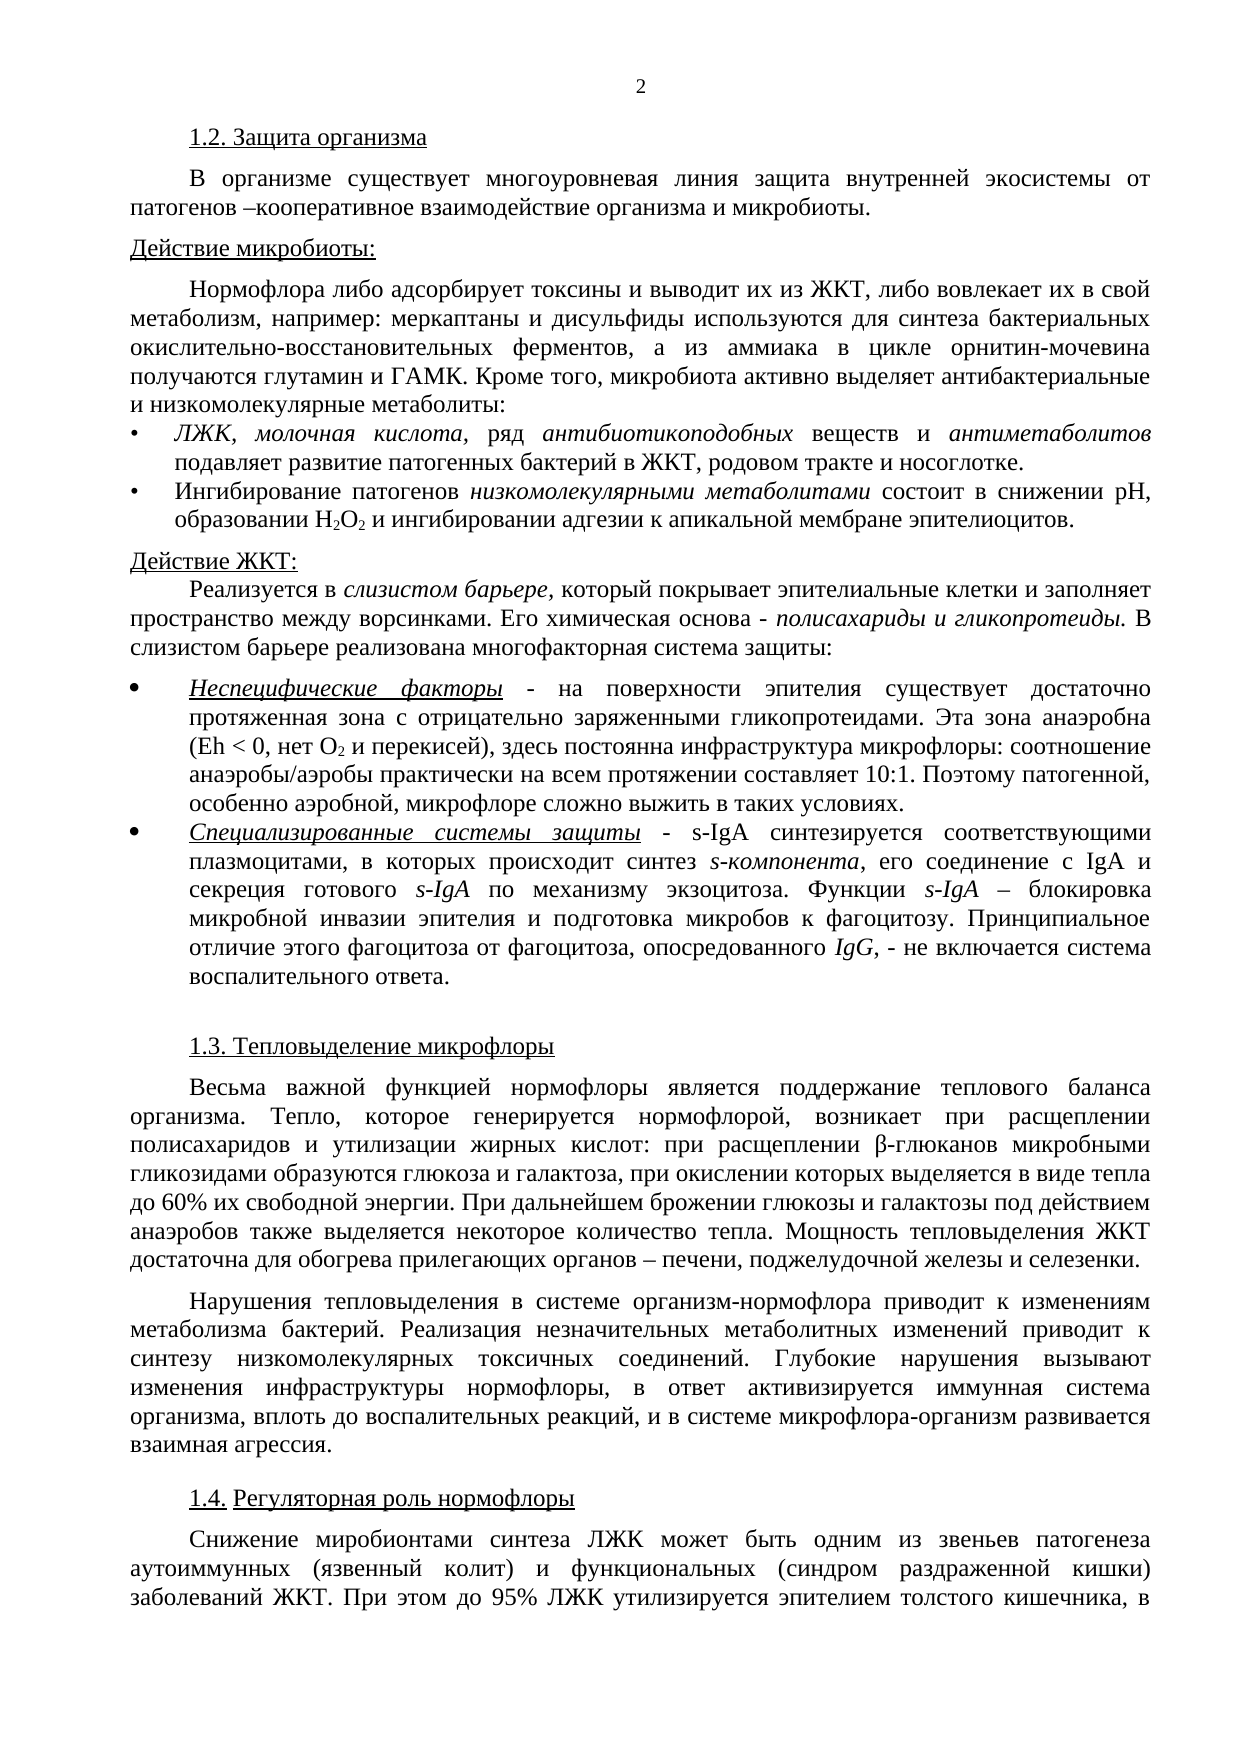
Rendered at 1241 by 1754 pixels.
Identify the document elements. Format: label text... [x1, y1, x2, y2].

text Действие микробиоты: [130, 233, 1152, 262]
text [130, 1524, 1152, 1611]
text Нарушения тепловыделения в системе организм-нормофлора приводит к изменениям метаболизма бактерий. Реализация незначительных метаболитных изменений приводит к синтезу низкомолекулярных токсичных соединений. Глубокие нарушения вызывают изменения инфраструктуры нормофлоры, в ответ активизируется иммунная система организма, вплоть до воспалительных реакций, и в системе микрофлора-организм развивается взаимная агрессия. [130, 1286, 1152, 1458]
list Специализированные системы защиты - s-IgA синтезируется соответствующими плазмоцитами, в которых происходит синтез s-компонента, его соединение с IgA и секреция готового s-IgA по механизму экзоцитоза. Функции s-IgA – блокировка микробной инвазии эпителия и подготовка микробов к фагоцитозу. Принципиальное отличие этого фагоцитоза от фагоцитоза, опосредованного IgG, - не включается система воспалительного ответа. [130, 817, 1152, 989]
text В организме существует многоуровневая линия защита внутренней экосистемы от патогенов –кооперативное взаимодействие организма и микробиоты. [130, 163, 1152, 221]
text Нормофлора либо адсорбирует токсины и выводит их из ЖКТ, либо вовлекает их в свой метаболизм, например: меркаптаны и дисульфиды используются для синтеза бактериальных окислительно-восстановительных ферментов, а из аммиака в цикле орнитин-мочевина получаются глутамин и ГАМК. Кроме того, микробиота активно выделяет антибактериальные и низкомолекулярные метаболиты: [130, 274, 1152, 418]
text 1.4. Регуляторная роль нормофлоры [130, 1483, 1152, 1512]
text 1.3. Тепловыделение микрофлоры [130, 1031, 1152, 1059]
text • ЛЖК, молочная кислота, ряд антибиотикоподобных веществ и антиметаболитов подавляет развитие патогенных бактерий в ЖКТ, родовом тракте и носоглотке. [130, 418, 1152, 476]
list Неспецифические факторы - на поверхности эпителия существует достаточно протяженная зона с отрицательно заряженными гликопротеидами. Эта зона анаэробна (Eh < 0, нет О2 и перекисей), здесь постоянна инфраструктура микрофлоры: соотношение анаэробы/аэробы практически на всем протяжении составляет 10:1. Поэтому патогенной, особенно аэробной, микрофлоре сложно выжить в таких условиях. [130, 673, 1152, 817]
text Действие ЖКТ: [130, 546, 1152, 574]
text • Ингибирование патогенов низкомолекулярными метаболитами состоит в снижении рН, образовании Н2О2 и ингибировании адгезии к апикальной мембране эпителиоцитов. [130, 476, 1152, 533]
text 1.2. Защита организма [130, 122, 1152, 151]
text Реализуется в слизистом барьере, который покрывает эпителиальные клетки и заполняет пространство между ворсинками. Его химическая основа - полисахариды и гликопротеиды. В слизистом барьере реализована многофакторная система защиты: [130, 574, 1152, 661]
text Весьма важной функцией нормофлоры является поддержание теплового баланса организма. Тепло, которое генерируется нормофлорой, возникает при расщеплении полисахаридов и утилизации жирных кислот: при расщеплении β-глюканов микробными гликозидами образуются глюкоза и галактоза, при окислении которых выделяется в виде тепла до 60% их свободной энергии. При дальнейшем брожении глюкозы и галактозы под действием анаэробов также выделяется некоторое количество тепла. Мощность тепловыделения ЖКТ достаточна для обогрева прилегающих органов – печени, поджелудочной железы и селезенки. [130, 1072, 1152, 1273]
